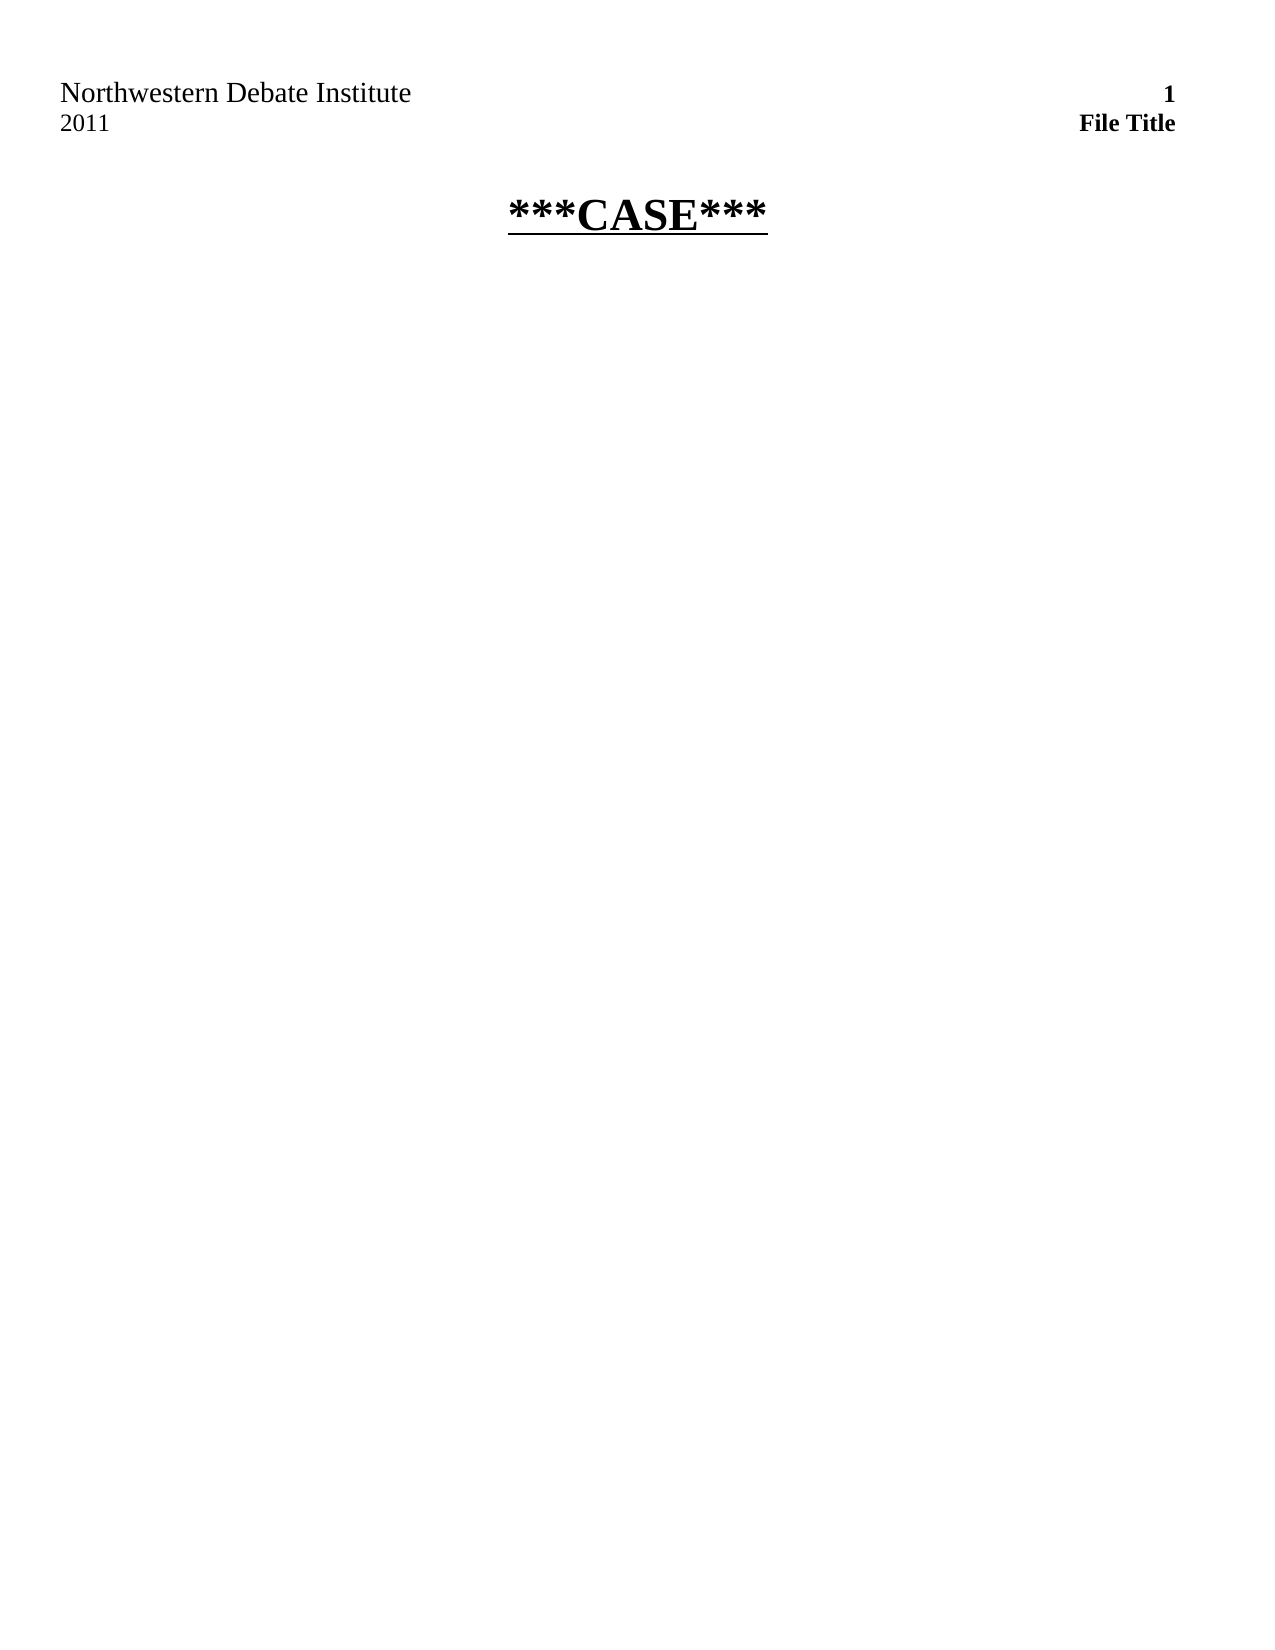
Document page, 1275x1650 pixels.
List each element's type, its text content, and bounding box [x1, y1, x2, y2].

subtitle ***CASE*** [60, 187, 1215, 240]
